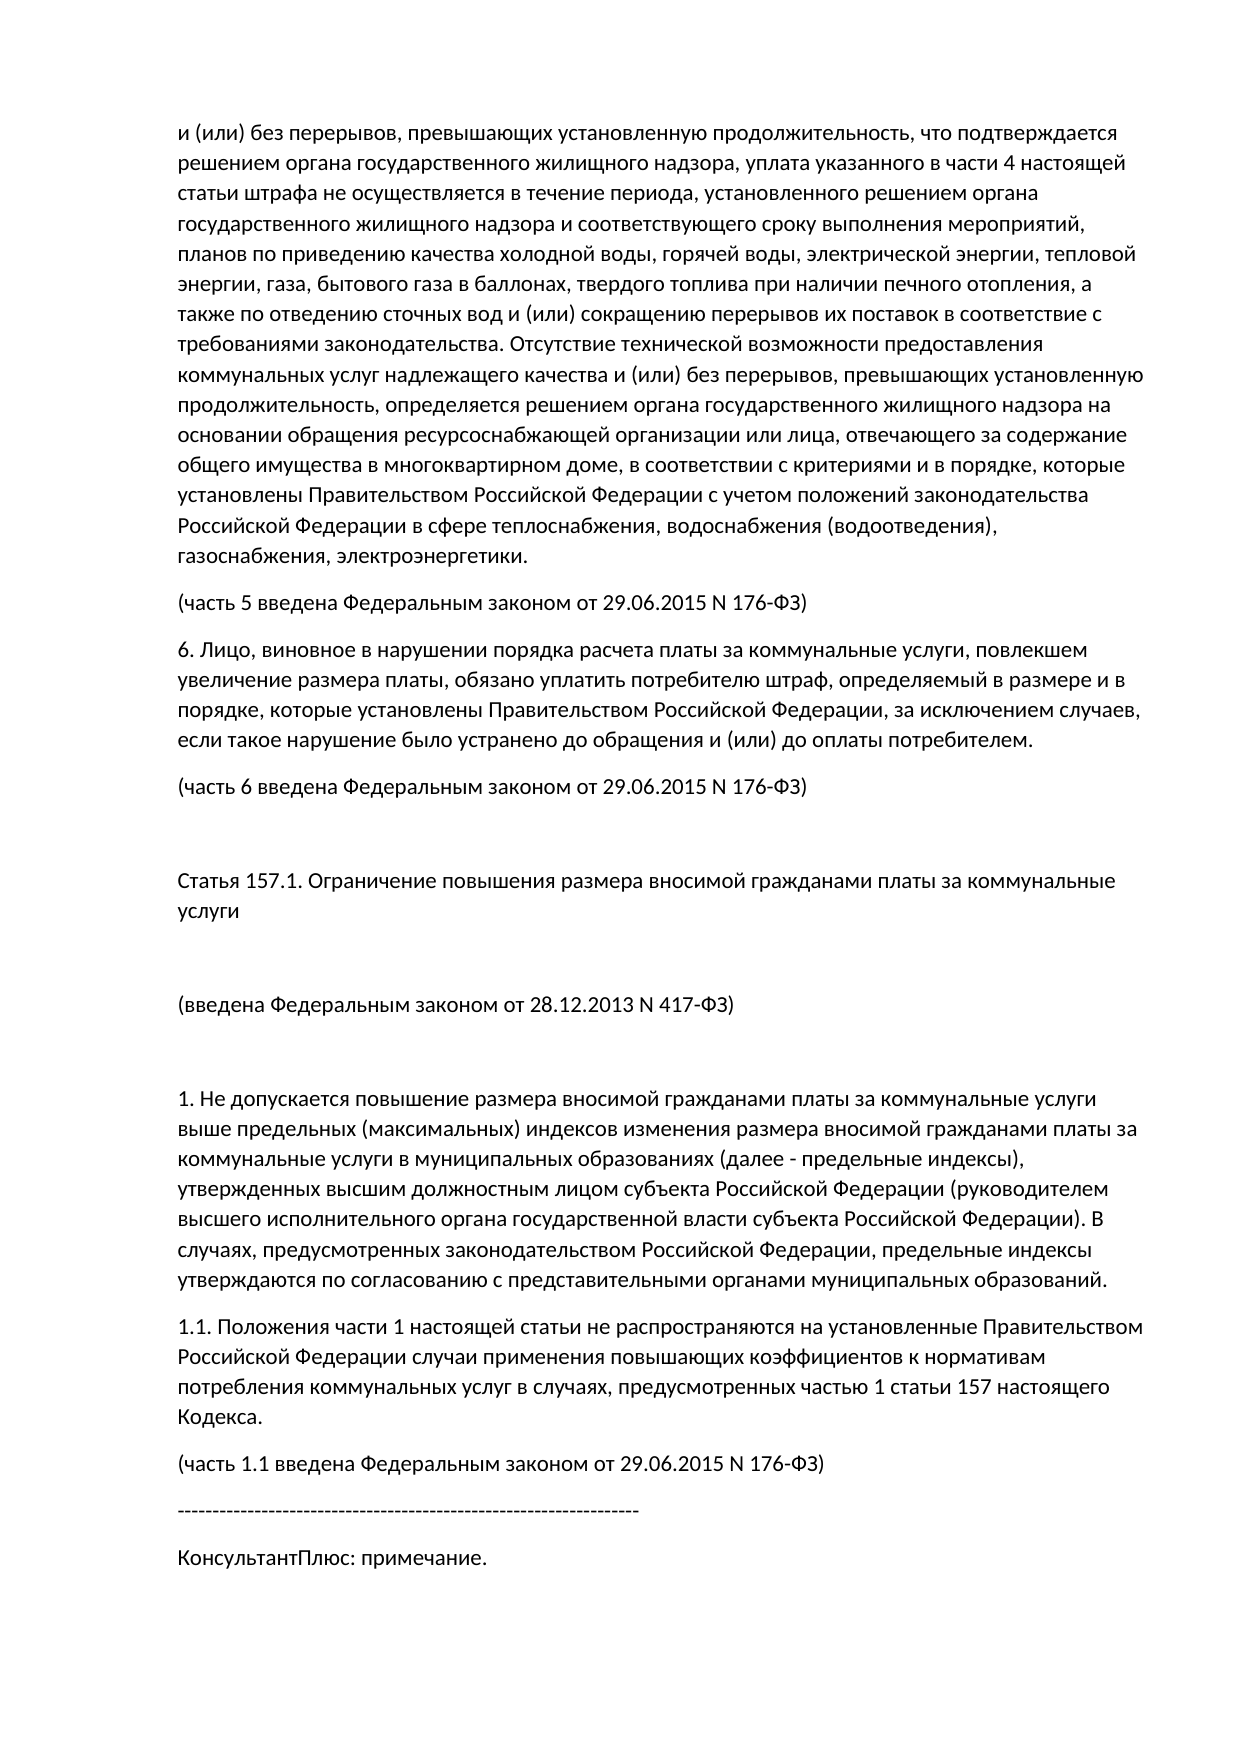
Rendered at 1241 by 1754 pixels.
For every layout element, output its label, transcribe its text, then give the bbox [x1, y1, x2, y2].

text 6. Лицо, виновное в нарушении порядка расчета платы за коммунальные услуги, повлекшем увеличение размера платы, обязано уплатить потребителю штраф, определяемый в размере и в порядке, которые установлены Правительством Российской Федерации, за исключением случаев, если такое нарушение было устранено до обращения и (или) до оплаты потребителем. [177, 635, 1152, 753]
text (часть 6 введена Федеральным законом от 29.06.2015 N 176-ФЗ) [177, 772, 1152, 800]
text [177, 118, 1152, 569]
text Статья 157.1. Ограничение повышения размера вносимой гражданами платы за коммунальные услуги [177, 866, 1152, 924]
text 1. Не допускается повышение размера вносимой гражданами платы за коммунальные услуги выше предельных (максимальных) индексов изменения размера вносимой гражданами платы за коммунальные услуги в муниципальных образованиях (далее - предельные индексы), утвержденных высшим должностным лицом субъекта Российской Федерации (руководителем высшего исполнительного органа государственной власти субъекта Российской Федерации). В случаях, предусмотренных законодательством Российской Федерации, предельные индексы утверждаются по согласованию с представительными органами муниципальных образований. [177, 1084, 1152, 1293]
text (введена Федеральным законом от 28.12.2013 N 417-ФЗ) [177, 990, 1152, 1018]
text (часть 1.1 введена Федеральным законом от 29.06.2015 N 176-ФЗ) [177, 1449, 1152, 1477]
text (часть 5 введена Федеральным законом от 29.06.2015 N 176-ФЗ) [177, 588, 1152, 616]
text КонсультантПлюс: примечание. [177, 1543, 1152, 1571]
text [177, 1496, 1152, 1524]
text 1.1. Положения части 1 настоящей статьи не распространяются на установленные Правительством Российской Федерации случаи применения повышающих коэффициентов к нормативам потребления коммунальных услуг в случаях, предусмотренных частью 1 статьи 157 настоящего Кодекса. [177, 1312, 1152, 1431]
